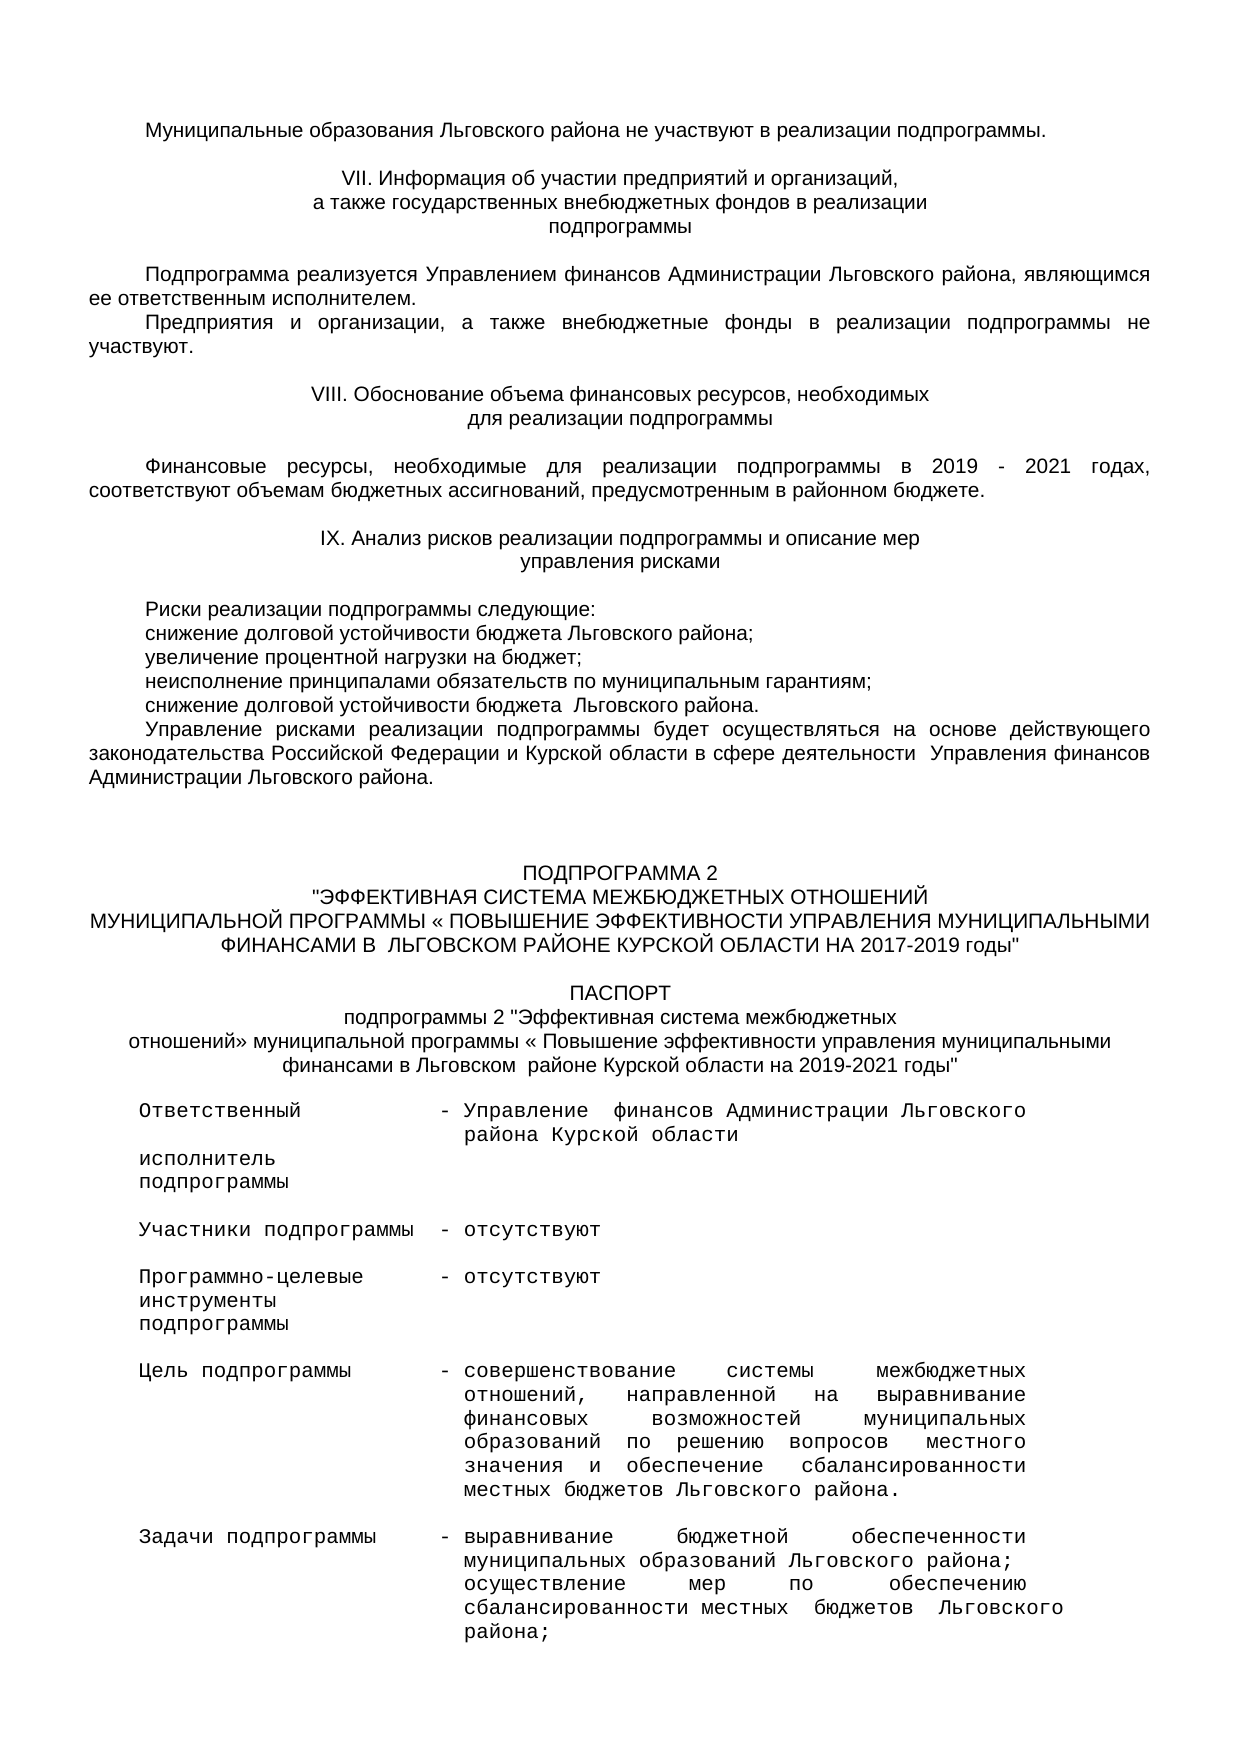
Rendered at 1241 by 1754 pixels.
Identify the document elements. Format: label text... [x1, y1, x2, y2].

text значения и обеспечение сбалансированности [89, 1455, 1152, 1479]
text неисполнение принципалами обязательств по муниципальным гарантиям; [89, 669, 1152, 693]
text снижение долговой устойчивости бюджета Льговского района; [89, 621, 1152, 645]
text IX. Анализ рисков реализации подпрограммы и описание мер [89, 525, 1152, 549]
text муниципальных образований Льговского района; [89, 1550, 1152, 1573]
text "ЭФФЕКТИВНАЯ СИСТЕМА МЕЖБЮДЖЕТНЫХ ОТНОШЕНИЙ [89, 885, 1152, 909]
text увеличение процентной нагрузки на бюджет; [89, 645, 1152, 669]
text отношений» муниципальной программы « Повышение эффективности управления муниципальными финансами в Льговском районе Курской области на 2019-2021 годы" [89, 1028, 1152, 1076]
text снижение долговой устойчивости бюджета Льговского района. [89, 693, 1152, 717]
text Задачи подпрограммы - выравнивание бюджетной обеспеченности [89, 1526, 1152, 1550]
text исполнитель [89, 1148, 1152, 1171]
text управления рисками [89, 549, 1152, 573]
text а также государственных внебюджетных фондов в реализации [89, 190, 1152, 214]
text района; [89, 1621, 1152, 1644]
text ПАСПОРТ [89, 981, 1152, 1004]
text подпрограммы [89, 214, 1152, 238]
text местных бюджетов Льговского района. [89, 1479, 1152, 1502]
text подпрограммы 2 "Эффективная система межбюджетных [89, 1004, 1152, 1028]
text инструменты [89, 1289, 1152, 1313]
text МУНИЦИПАЛЬНОЙ ПРОГРАММЫ « ПОВЫШЕНИЕ ЭФФЕКТИВНОСТИ УПРАВЛЕНИЯ МУНИЦИПАЛЬНЫМИ ФИНАНСАМИ В ЛЬГОВСКОМ РАЙОНЕ КУРСКОЙ ОБЛАСТИ НА 2017-2019 годы" [89, 909, 1152, 957]
text Финансовые ресурсы, необходимые для реализации подпрограммы в 2019 - 2021 годах, соответствуют объемам бюджетных ассигнований, предусмотренным в районном бюджете. [89, 453, 1152, 501]
text Риски реализации подпрограммы следующие: [89, 597, 1152, 621]
text VIII. Обоснование объема финансовых ресурсов, необходимых [89, 382, 1152, 406]
text Программно-целевые - отсутствуют [89, 1266, 1152, 1289]
text Цель подпрограммы - совершенствование системы межбюджетных [89, 1361, 1152, 1384]
text Муниципальные образования Льговского района не участвуют в реализации подпрограммы. [89, 118, 1152, 142]
text VII. Информация об участии предприятий и организаций, [89, 166, 1152, 190]
text Предприятия и организации, а также внебюджетные фонды в реализации подпрограммы не участвуют. [89, 310, 1152, 358]
text образований по решению вопросов местного [89, 1431, 1152, 1455]
text подпрограммы [89, 1313, 1152, 1337]
text подпрограммы [89, 1171, 1152, 1195]
text Ответственный - Управление финансов Администрации Льговского [89, 1100, 1152, 1124]
text района Курской области [89, 1124, 1152, 1148]
text сбалансированности местных бюджетов Льговского [89, 1597, 1152, 1621]
text Управление рисками реализации подпрограммы будет осуществляться на основе действующего законодательства Российской Федерации и Курской области в сфере деятельности Управления финансов Администрации Льговского района. [89, 717, 1152, 789]
text Подпрограмма реализуется Управлением финансов Администрации Льговского района, являющимся ее ответственным исполнителем. [89, 262, 1152, 310]
text финансовых возможностей муниципальных [89, 1408, 1152, 1431]
text ПОДПРОГРАММА 2 [89, 861, 1152, 885]
text для реализации подпрограммы [89, 406, 1152, 429]
text осуществление мер по обеспечению [89, 1573, 1152, 1597]
text Участники подпрограммы - отсутствуют [89, 1219, 1152, 1242]
text отношений, направленной на выравнивание [89, 1384, 1152, 1408]
